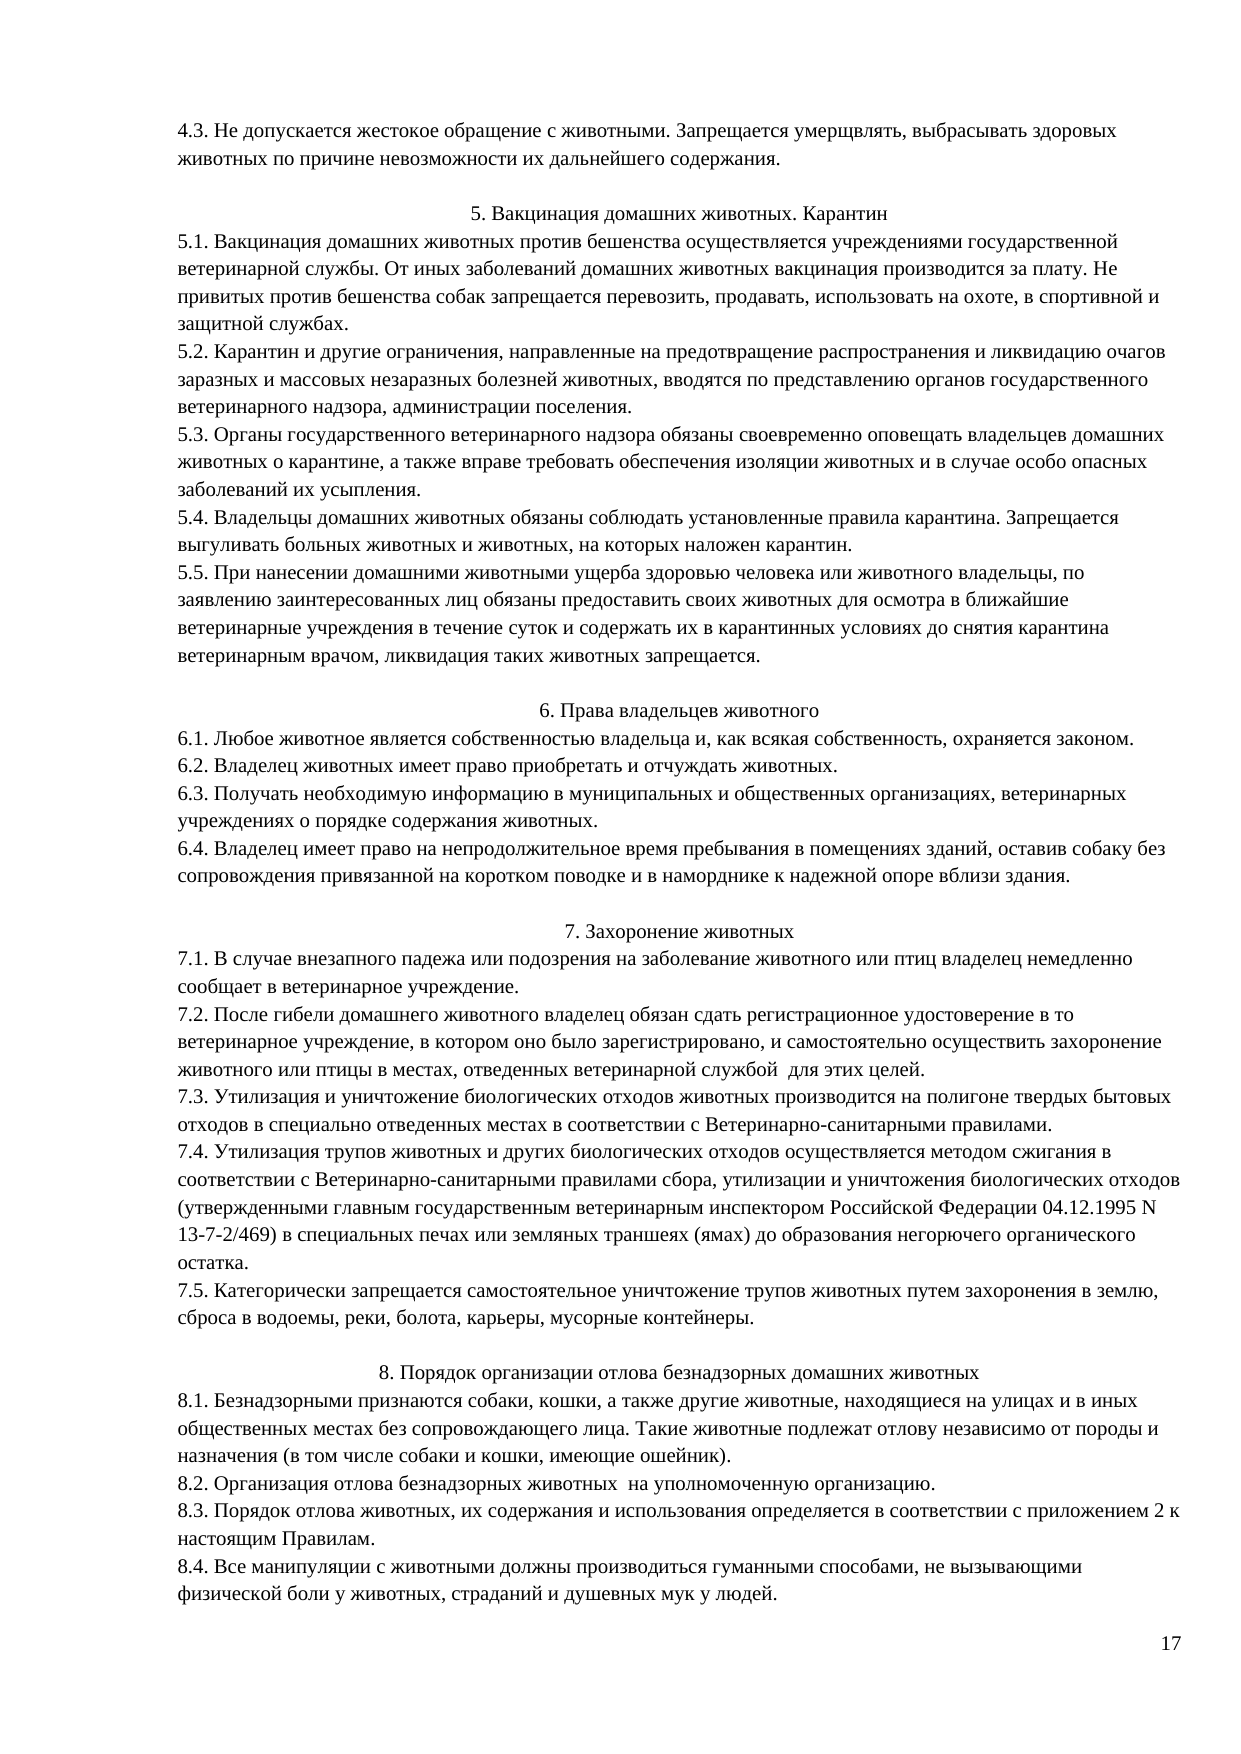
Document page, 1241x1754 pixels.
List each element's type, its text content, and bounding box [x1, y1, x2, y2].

text 5.1. Вакцинация домашних животных против бешенства осуществляется учреждениями государственной ветеринарной службы. От иных заболеваний домашних животных вакцинация производится за плату. Не привитых против бешенства собак запрещается перевозить, продавать, использовать на охоте, в спортивной и защитной службах. [177, 228, 1181, 335]
text 7.1. В случае внезапного падежа или подозрения на заболевание животного или птиц владелец немедленно сообщает в ветеринарное учреждение. [177, 946, 1181, 998]
text 7.4. Утилизация трупов животных и других биологических отходов осуществляется методом сжигания в соответствии с Ветеринарно-санитарными правилами сбора, утилизации и уничтожения биологических отходов (утвержденными главным государственным ветеринарным инспектором Российской Федерации 04.12.1995 N 13-7-2/469) в специальных печах или земляных траншеях (ямах) до образования негорючего органического остатка. [177, 1139, 1181, 1274]
text 8.1. Безнадзорными признаются собаки, кошки, а также другие животные, находящиеся на улицах и в иных общественных местах без сопровождающего лица. Такие животные подлежат отлову независимо от породы и назначения (в том числе собаки и кошки, имеющие ошейник). [177, 1388, 1181, 1467]
text 6.3. Получать необходимую информацию в муниципальных и общественных организациях, ветеринарных учреждениях о порядке содержания животных. [177, 781, 1181, 832]
text 8. Порядок организации отлова безнадзорных домашних животных [177, 1360, 1181, 1384]
text 5.5. При нанесении домашними животными ущерба здоровью человека или животного владельцы, по заявлению заинтересованных лиц обязаны предоставить своих животных для осмотра в ближайшие ветеринарные учреждения в течение суток и содержать их в карантинных условиях до снятия карантина ветеринарным врачом, ликвидация таких животных запрещается. [177, 560, 1181, 667]
text 8.4. Все манипуляции с животными должны производиться гуманными способами, не вызывающими физической боли у животных, страданий и душевных мук у людей. [177, 1553, 1181, 1605]
text 6.4. Владелец имеет право на непродолжительное время пребывания в помещениях зданий, оставив собаку без сопровождения привязанной на коротком поводке и в наморднике к надежной опоре вблизи здания. [177, 836, 1181, 887]
text 4.3. Не допускается жестокое обращение с животными. Запрещается умерщвлять, выбрасывать здоровых животных по причине невозможности их дальнейшего содержания. [177, 118, 1181, 170]
text 6.1. Любое животное является собственностью владельца и, как всякая собственность, охраняется законом. [177, 725, 1181, 749]
text 7.3. Утилизация и уничтожение биологических отходов животных производится на полигоне твердых бытовых отходов в специально отведенных местах в соответствии с Ветеринарно-санитарными правилами. [177, 1084, 1181, 1136]
text 5.3. Органы государственного ветеринарного надзора обязаны своевременно оповещать владельцев домашних животных о карантине, а также вправе требовать обеспечения изоляции животных и в случае особо опасных заболеваний их усыпления. [177, 422, 1181, 501]
text 5.2. Карантин и другие ограничения, направленные на предотвращение распространения и ликвидацию очагов заразных и массовых незаразных болезней животных, вводятся по представлению органов государственного ветеринарного надзора, администрации поселения. [177, 339, 1181, 418]
text 8.3. Порядок отлова животных, их содержания и использования определяется в соответствии с приложением 2 к настоящим Правилам. [177, 1498, 1181, 1550]
text 5. Вакцинация домашних животных. Карантин [177, 201, 1181, 225]
text 6. Права владельцев животного [177, 698, 1181, 722]
text 7. Захоронение животных [177, 919, 1181, 943]
text 8.2. Организация отлова безнадзорных животных на уполномоченную организацию. [177, 1471, 1181, 1495]
text 7.2. После гибели домашнего животного владелец обязан сдать регистрационное удостоверение в то ветеринарное учреждение, в котором оно было зарегистрировано, и самостоятельно осуществить захоронение животного или птицы в местах, отведенных ветеринарной службой для этих целей. [177, 1001, 1181, 1081]
text 7.5. Категорически запрещается самостоятельное уничтожение трупов животных путем захоронения в землю, сброса в водоемы, реки, болота, карьеры, мусорные контейнеры. [177, 1277, 1181, 1329]
text 6.2. Владелец животных имеет право приобретать и отчуждать животных. [177, 753, 1181, 777]
text 5.4. Владельцы домашних животных обязаны соблюдать установленные правила карантина. Запрещается выгуливать больных животных и животных, на которых наложен карантин. [177, 504, 1181, 556]
